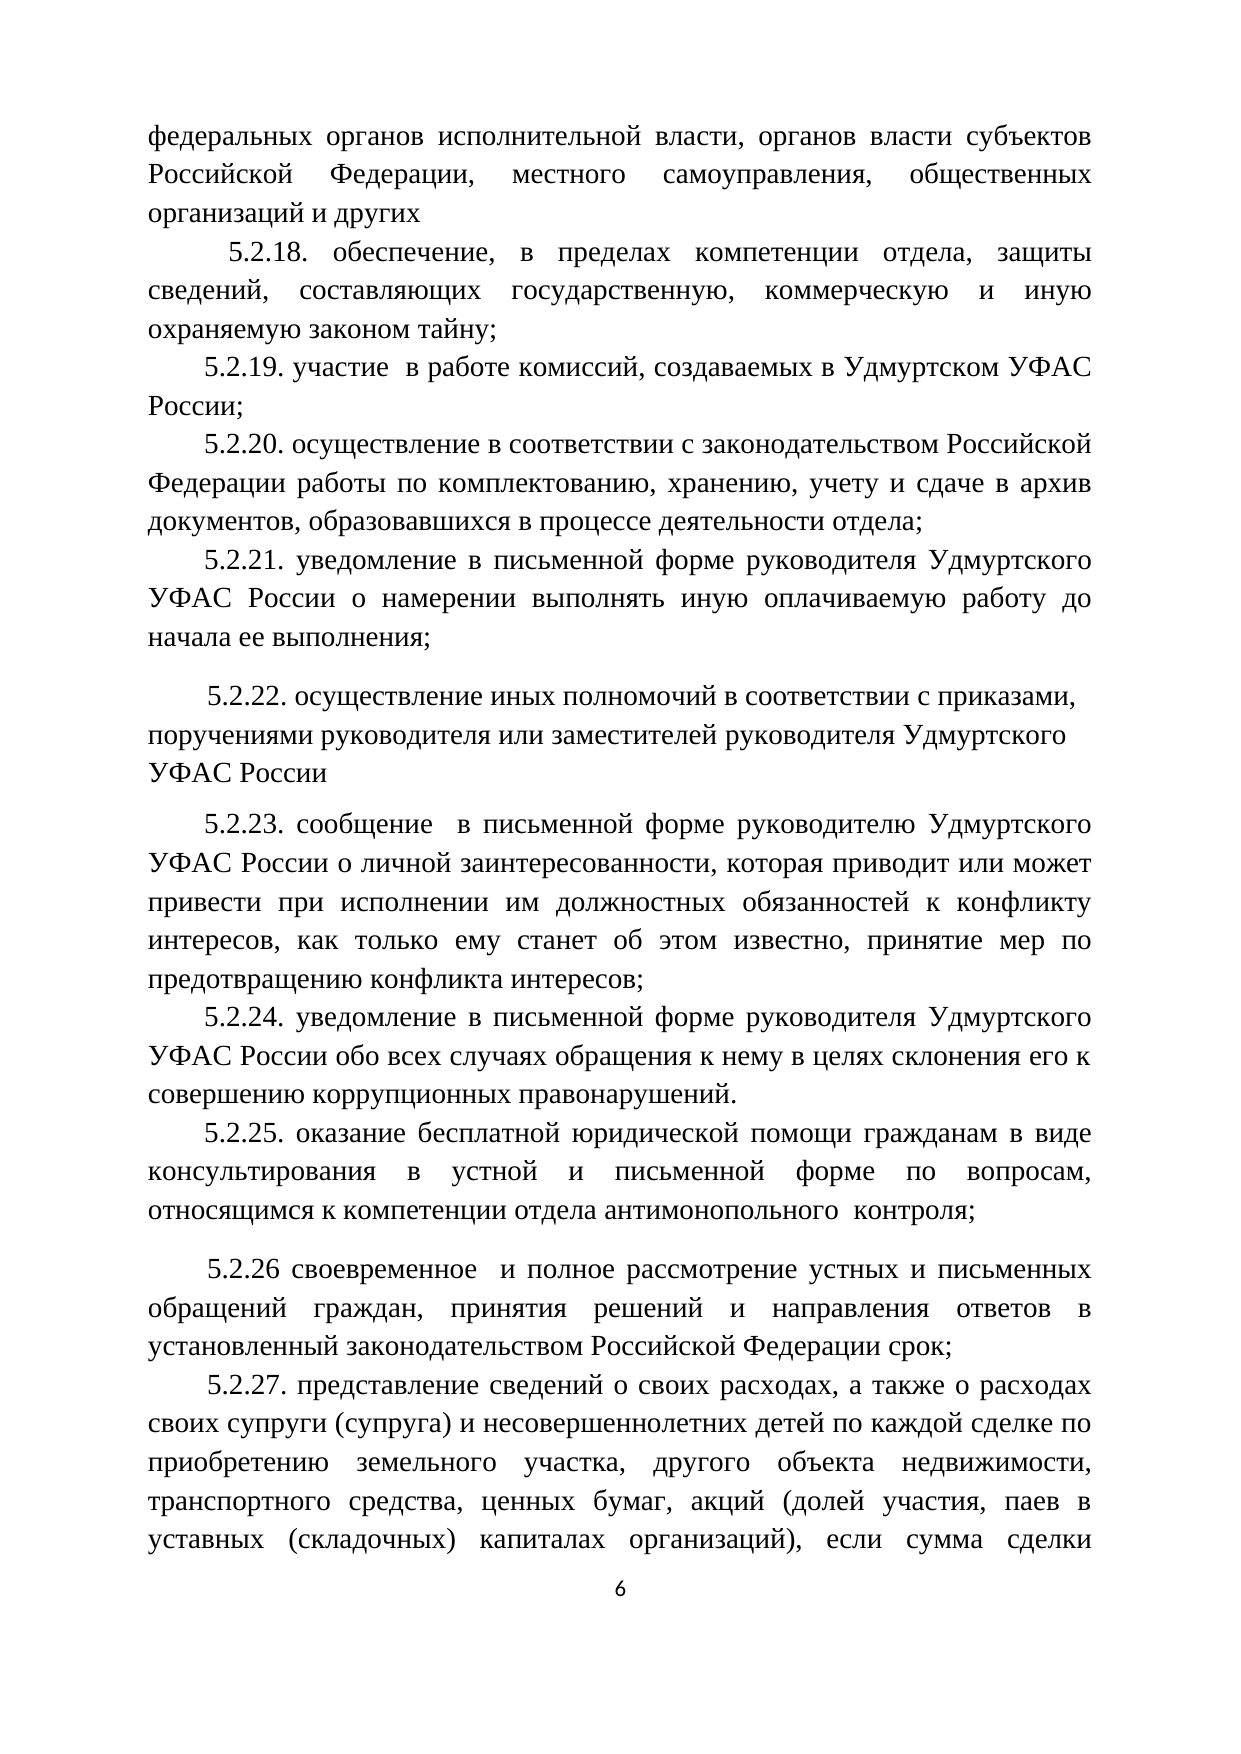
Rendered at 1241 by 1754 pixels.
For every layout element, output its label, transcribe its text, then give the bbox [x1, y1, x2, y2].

text 5.2.18. обеспечение, в пределах компетенции отдела, защиты сведений, составляющих государственную, коммерческую и иную охраняемую законом тайну; [148, 234, 1092, 344]
text 5.2.24. уведомление в письменной форме руководителя Удмуртского УФАС России обо всех случаях обращения к нему в целях склонения его к совершению коррупционных правонарушений. [148, 999, 1092, 1110]
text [148, 1367, 1092, 1555]
text 5.2.20. осуществление в соответствии с законодательством Российской Федерации работы по комплектованию, хранению, учету и сдаче в архив документов, образовавшихся в процессе деятельности отдела; [148, 426, 1092, 537]
text 5.2.21. уведомление в письменной форме руководителя Удмуртского УФАС России о намерении выполнять иную оплачиваемую работу до начала ее выполнения; [148, 542, 1092, 653]
text 5.2.23. сообщение в письменной форме руководителю Удмуртского УФАС России о личной заинтересованности, которая приводит или может привести при исполнении им должностных обязанностей к конфликту интересов, как только ему станет об этом известно, принятие мер по предотвращению конфликта интересов; [148, 807, 1092, 994]
text 5.2.25. оказание бесплатной юридической помощи гражданам в виде консультирования в устной и письменной форме по вопросам, относящимся к компетенции отдела антимонопольного контроля; [148, 1115, 1092, 1226]
text 5.2.26 своевременное и полное рассмотрение устных и письменных обращений граждан, принятия решений и направления ответов в установленный законодательством Российской Федерации срок; [148, 1251, 1092, 1362]
text 5.2.22. осуществление иных полномочий в соответствии с приказами, поручениями руководителя или заместителей руководителя Удмуртского УФАС России [148, 678, 1092, 789]
text 5.2.19. участие в работе комиссий, создаваемых в Удмуртском УФАС России; [148, 349, 1092, 421]
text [148, 118, 1092, 229]
